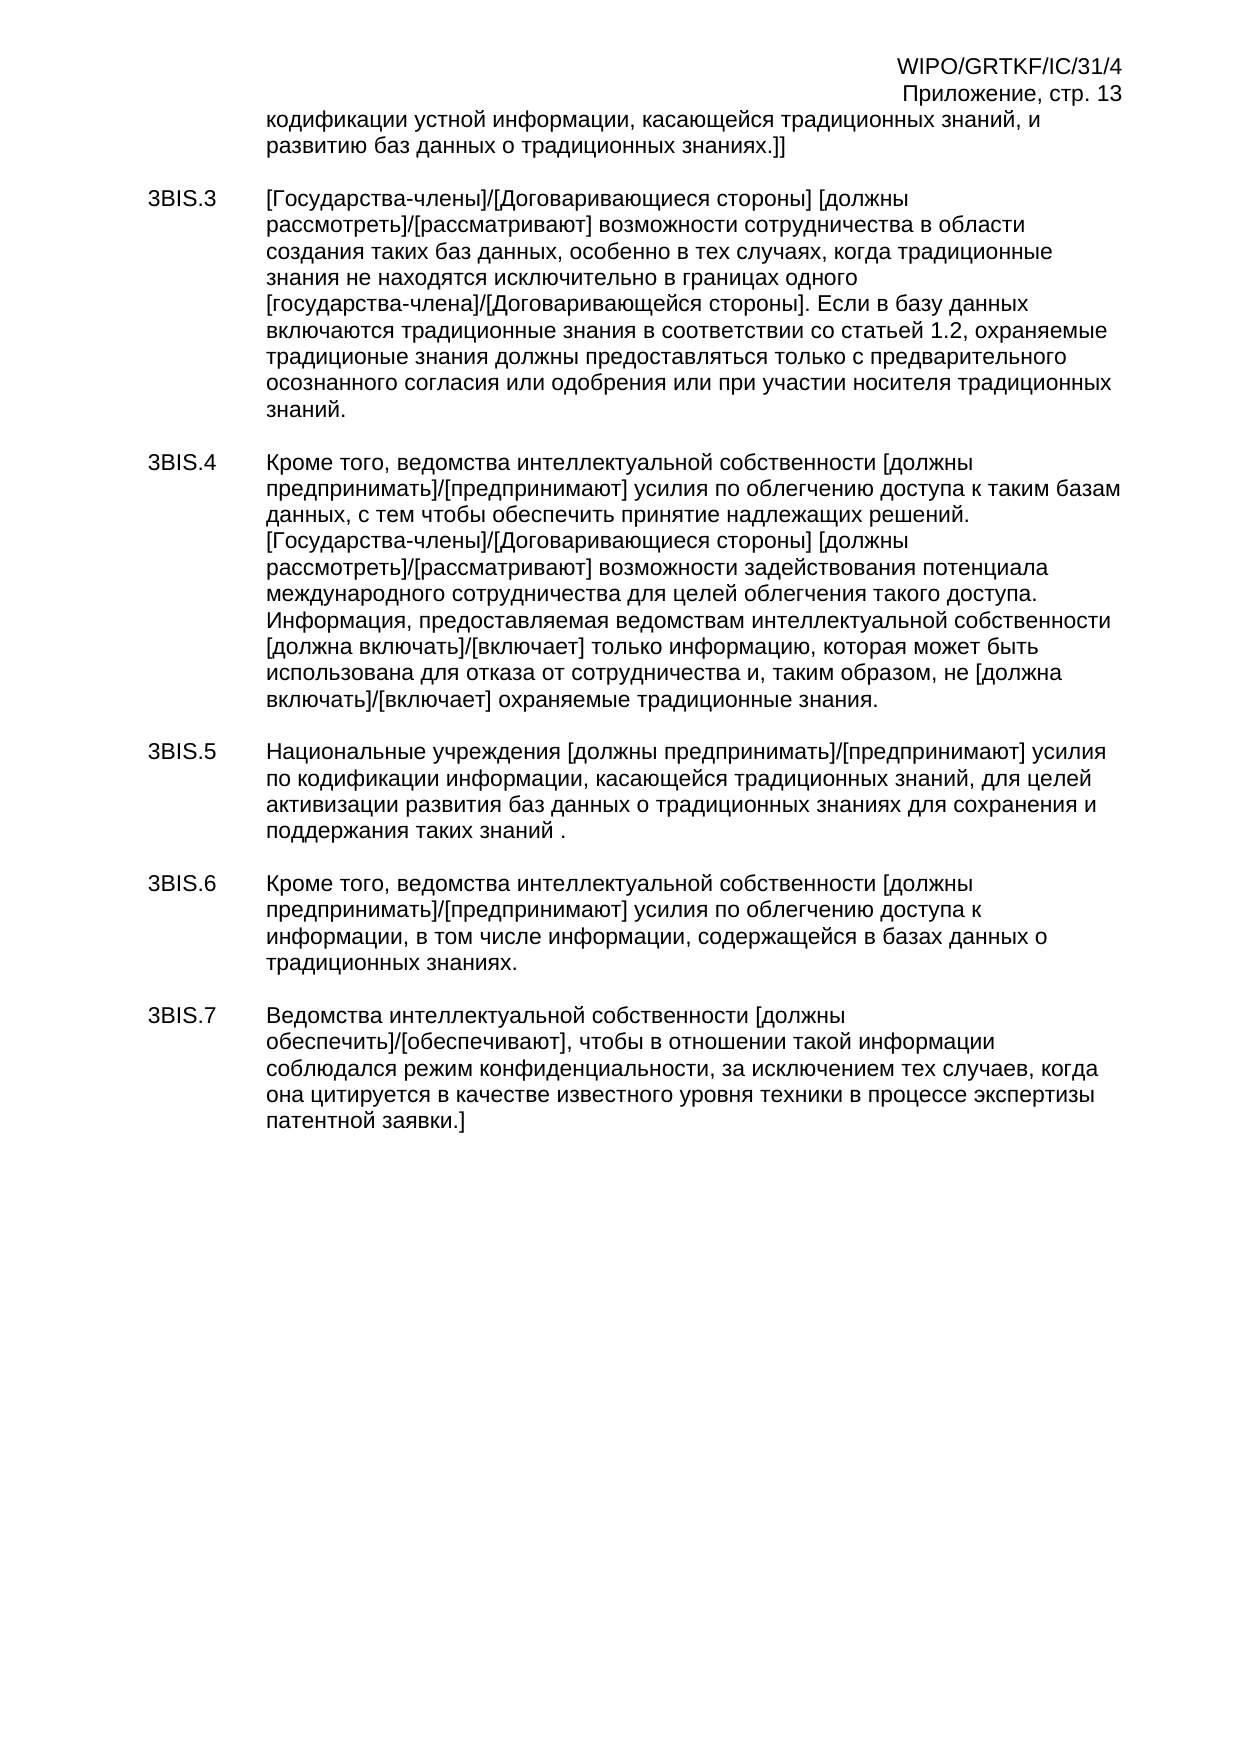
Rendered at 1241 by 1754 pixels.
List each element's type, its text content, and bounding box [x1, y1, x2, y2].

text 3BIS.5 Национальные учреждения [должны предпринимать]/[предпринимают] усилия по кодификации информации, касающейся традиционных знаний, для целей активизации развития баз данных о традиционных знаниях для сохранения и поддержания таких знаний . [148, 738, 1122, 844]
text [148, 106, 1122, 158]
text 3BIS.3 [Государства-члены]/[Договаривающиеся стороны] [должны рассмотреть]/[рассматривают] возможности сотрудничества в области создания таких баз данных, особенно в тех случаях, когда традиционные знания не находятся исключительно в границах одного [государства-члена]/[Договаривающейся стороны]. Если в базу данных включаются традиционные знания в соответствии со статьей 1.2, охраняемые традиционые знания должны предоставляться только с предварительного осознанного согласия или одобрения или при участии носителя традиционных знаний. [148, 185, 1122, 422]
text 3BIS.6 Кроме того, ведомства интеллектуальной собственности [должны предпринимать]/[предпринимают] усилия по облегчению доступа к информации, в том числе информации, содержащейся в базах данных о традиционных знаниях. [148, 870, 1122, 976]
text 3BIS.7 Ведомства интеллектуальной собственности [должны обеспечить]/[обеспечивают], чтобы в отношении такой информации соблюдался режим конфиденциальности, за исключением тех случаев, когда она цитируется в качестве известного уровня техники в процессе экспертизы патентной заявки.] [148, 1002, 1122, 1134]
text 3BIS.4 Кроме того, ведомства интеллектуальной собственности [должны предпринимать]/[предпринимают] усилия по облегчению доступа к таким базам данных, с тем чтобы обеспечить принятие надлежащих решений. [Государства-члены]/[Договаривающиеся стороны] [должны рассмотреть]/[рассматривают] возможности задействования потенциала международного сотрудничества для целей облегчения такого доступа. Информация, предоставляемая ведомствам интеллектуальной собственности [должна включать]/[включает] только информацию, которая может быть использована для отказа от сотрудничества и, таким образом, не [должна включать]/[включает] охраняемые традиционные знания. [148, 448, 1122, 712]
